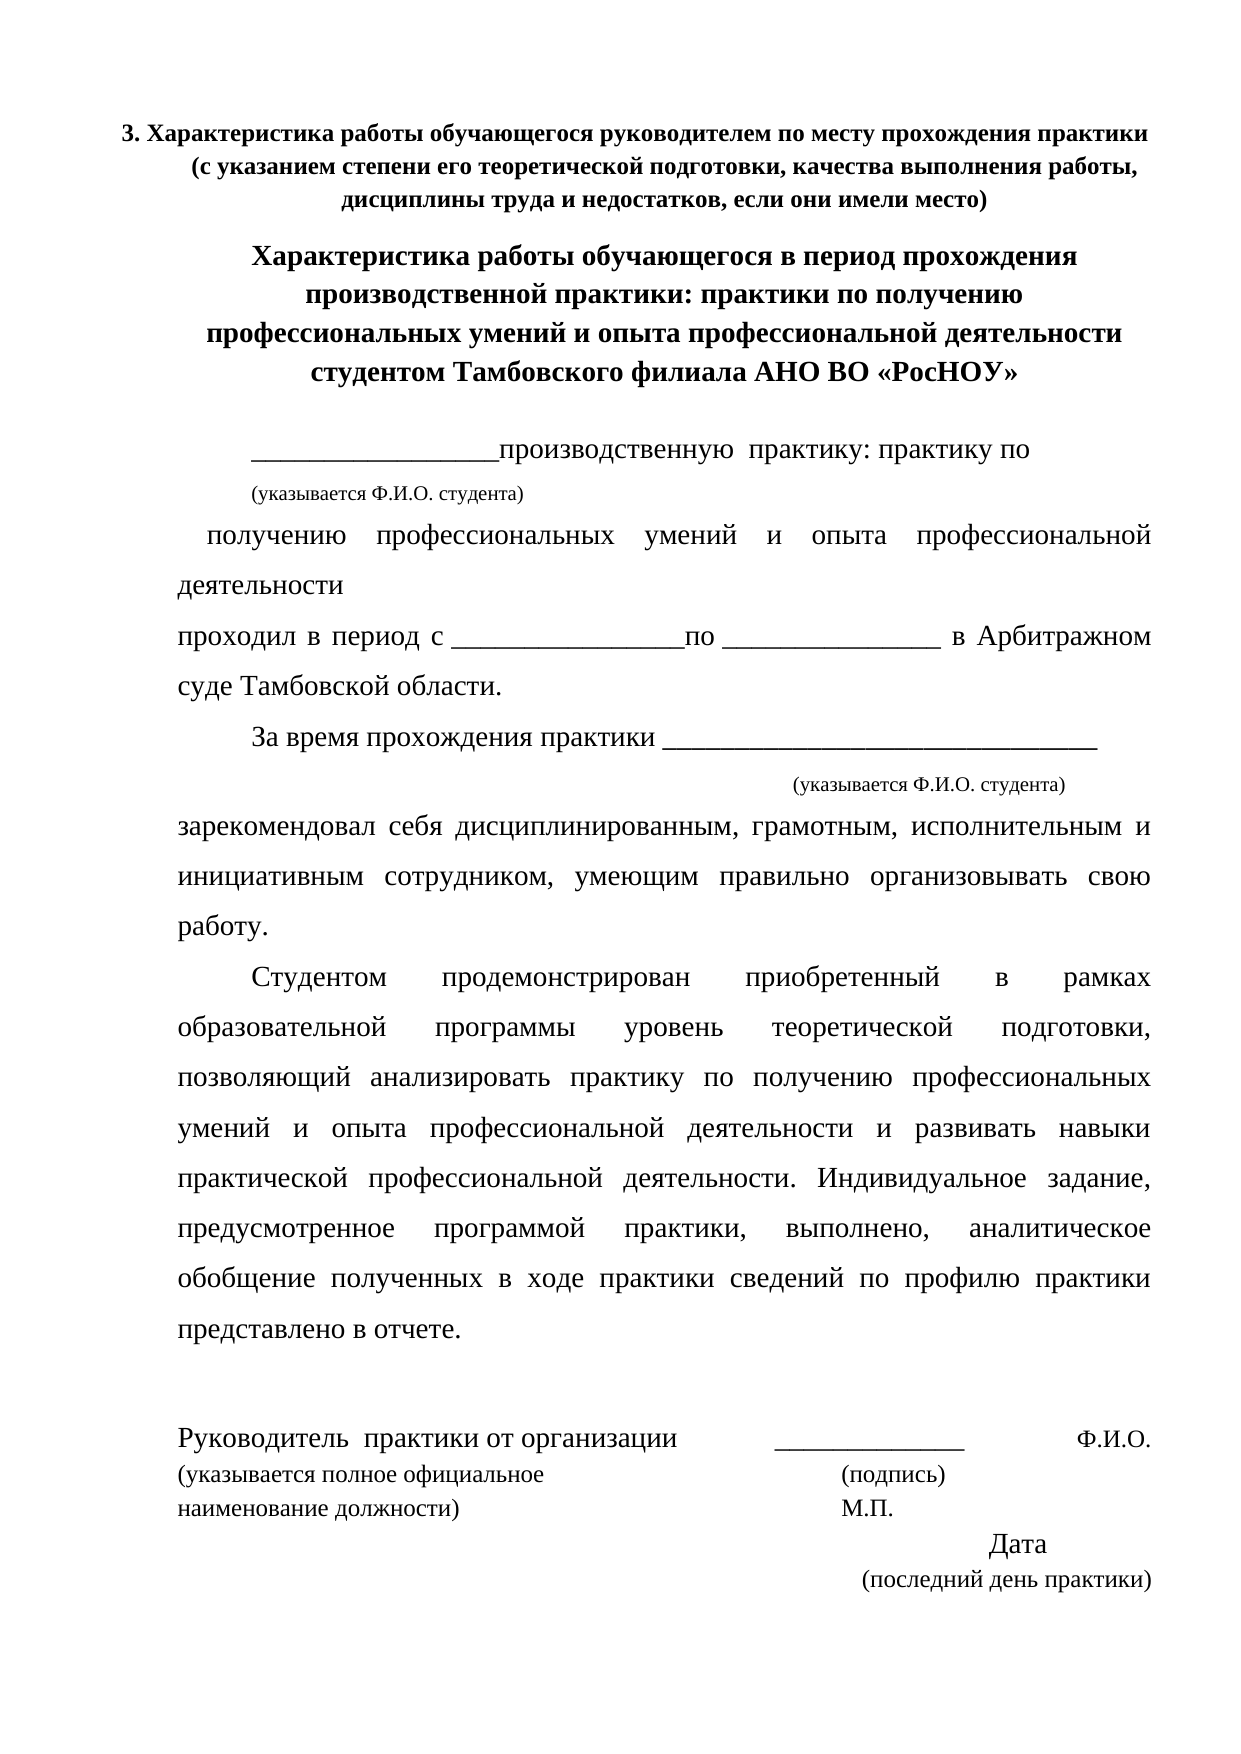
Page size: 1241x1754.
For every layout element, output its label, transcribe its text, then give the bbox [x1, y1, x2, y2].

text 3. Характеристика работы обучающегося руководителем по месту прохождения практики [118, 118, 1152, 147]
text (последний день практики) [177, 1564, 1152, 1593]
text (с указанием степени его теоретической подготовки, качества выполнения работы, дисциплины труда и недостатков, если они имели место) [177, 151, 1152, 213]
text проходил в период с ________________по _______________ в Арбитражном суде Тамбовской области. [177, 618, 1152, 702]
text Дата [915, 1526, 1152, 1559]
text зарекомендовал себя дисциплинированным, грамотным, исполнительным и инициативным сотрудником, умеющим правильно организовывать свою работу. [177, 808, 1152, 942]
text получению профессиональных умений и опыта профессиональной деятельности [177, 517, 1152, 601]
text (указывается Ф.И.О. студента) [177, 772, 1152, 796]
text Характеристика работы обучающегося в период прохождения производственной практики: практики по получению профессиональных умений и опыта профессиональной деятельности студентом Тамбовского филиала АНО ВО «РосНОУ» [177, 238, 1152, 387]
text (указывается полное официальное (подпись) [177, 1459, 1152, 1488]
text наименование должности) М.П. [177, 1493, 1152, 1522]
text За время прохождения практики ______________________________ [177, 718, 1152, 754]
text Руководитель практики от организации _____________ Ф.И.О. [177, 1421, 1152, 1454]
text Студентом продемонстрирован приобретенный в рамках образовательной программы уровень теоретической подготовки, позволяющий анализировать практику по получению профессиональных умений и опыта профессиональной деятельности и развивать навыки практической профессиональной деятельности. Индивидуальное задание, предусмотренное программой практики, выполнено, аналитическое обобщение полученных в ходе практики сведений по профилю практики представлено в отчете. [177, 959, 1152, 1344]
text (указывается Ф.И.О. студента) [177, 481, 1152, 505]
text _________________производственную практику: практику по [177, 431, 1152, 464]
